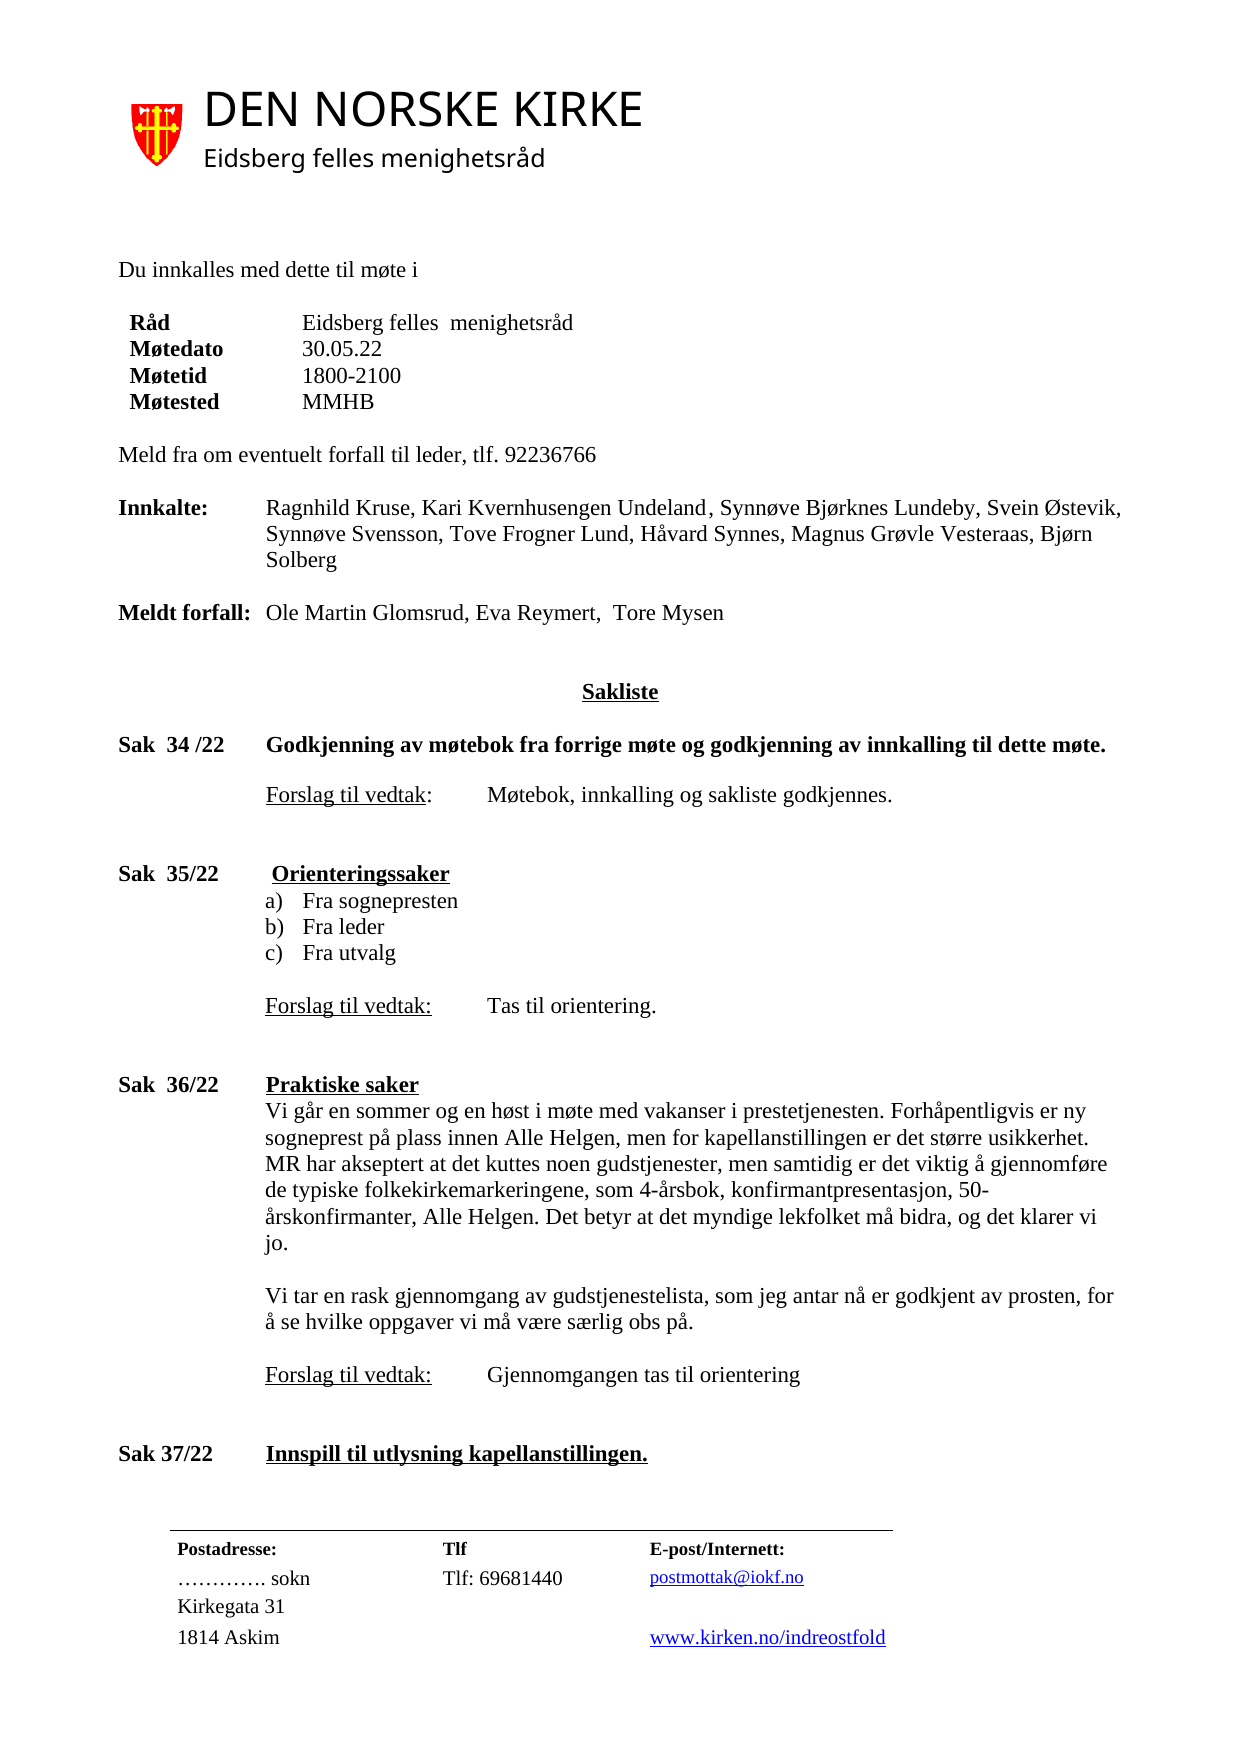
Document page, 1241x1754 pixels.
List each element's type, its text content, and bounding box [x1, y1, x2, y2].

table_header Eidsberg felles menighetsråd [291, 309, 1122, 336]
text Sak 37/22 Innspill til utlysning kapellanstillingen. [118, 1440, 1122, 1466]
picture [131, 103, 183, 167]
text Du innkalles med dette til møte i [118, 256, 1122, 283]
table_header Råd [118, 309, 291, 336]
text Sak 35/22 Orienteringssaker [118, 860, 1122, 887]
text Meldt forfall: Ole Martin Glomsrud, Eva Reymert, Tore Mysen [118, 599, 1122, 625]
text Vi tar en rask gjennomgang av gudstjenestelista, som jeg antar nå er godkjent av prosten, for å se hvilke oppgaver vi må være særlig obs på. [265, 1256, 1122, 1335]
table_cell Møtetid [118, 362, 291, 388]
text Meld fra om eventuelt forfall til leder, tlf. 92236766 [118, 441, 1122, 467]
list Fra leder [265, 913, 1122, 939]
text Innkalte: Ragnhild Kruse, Kari Kvernhusengen Undeland , Synnøve Bjørknes Lundeby, Svein Østevik, Synnøve Svensson, Tove Frogner Lund, Håvard Synnes, Magnus Grøvle Vesteraas, Bjørn Solberg [118, 494, 1122, 573]
text Sakliste [118, 678, 1122, 704]
list Fra sognepresten [265, 887, 1122, 913]
table_cell MMHB [291, 388, 1122, 414]
list Fra utvalg [265, 939, 1122, 966]
table_cell 30.05.22 [291, 336, 1122, 362]
table_cell 1800-2100 [291, 362, 1122, 388]
table_cell Møtedato [118, 336, 291, 362]
text Sak 36/22 Praktiske saker [118, 1071, 1122, 1097]
text Forslag til vedtak: Møtebok, innkalling og sakliste godkjennes. [118, 781, 1122, 808]
text Sak 34 /22 Godkjenning av møtebok fra forrige møte og godkjenning av innkalling til dette møte. [118, 731, 1122, 757]
text Forslag til vedtak: Gjennomgangen tas til orientering [265, 1361, 1122, 1387]
text Vi går en sommer og en høst i møte med vakanser i prestetjenesten. Forhåpentligvis er ny sogneprest på plass innen Alle Helgen, men for kapellanstillingen er det større usikkerhet. MR har akseptert at det kuttes noen gudstjenester, men samtidig er det viktig å gjennomføre de typiske folkekirkemarkeringene, som 4-årsbok, konfirmantpresentasjon, 50-årskonfirmanter, Alle Helgen. Det betyr at det myndige lekfolket må bidra, og det klarer vi jo. [265, 1097, 1122, 1256]
text Forslag til vedtak: Tas til orientering. [265, 992, 1122, 1018]
table_cell Møtested [118, 388, 291, 414]
